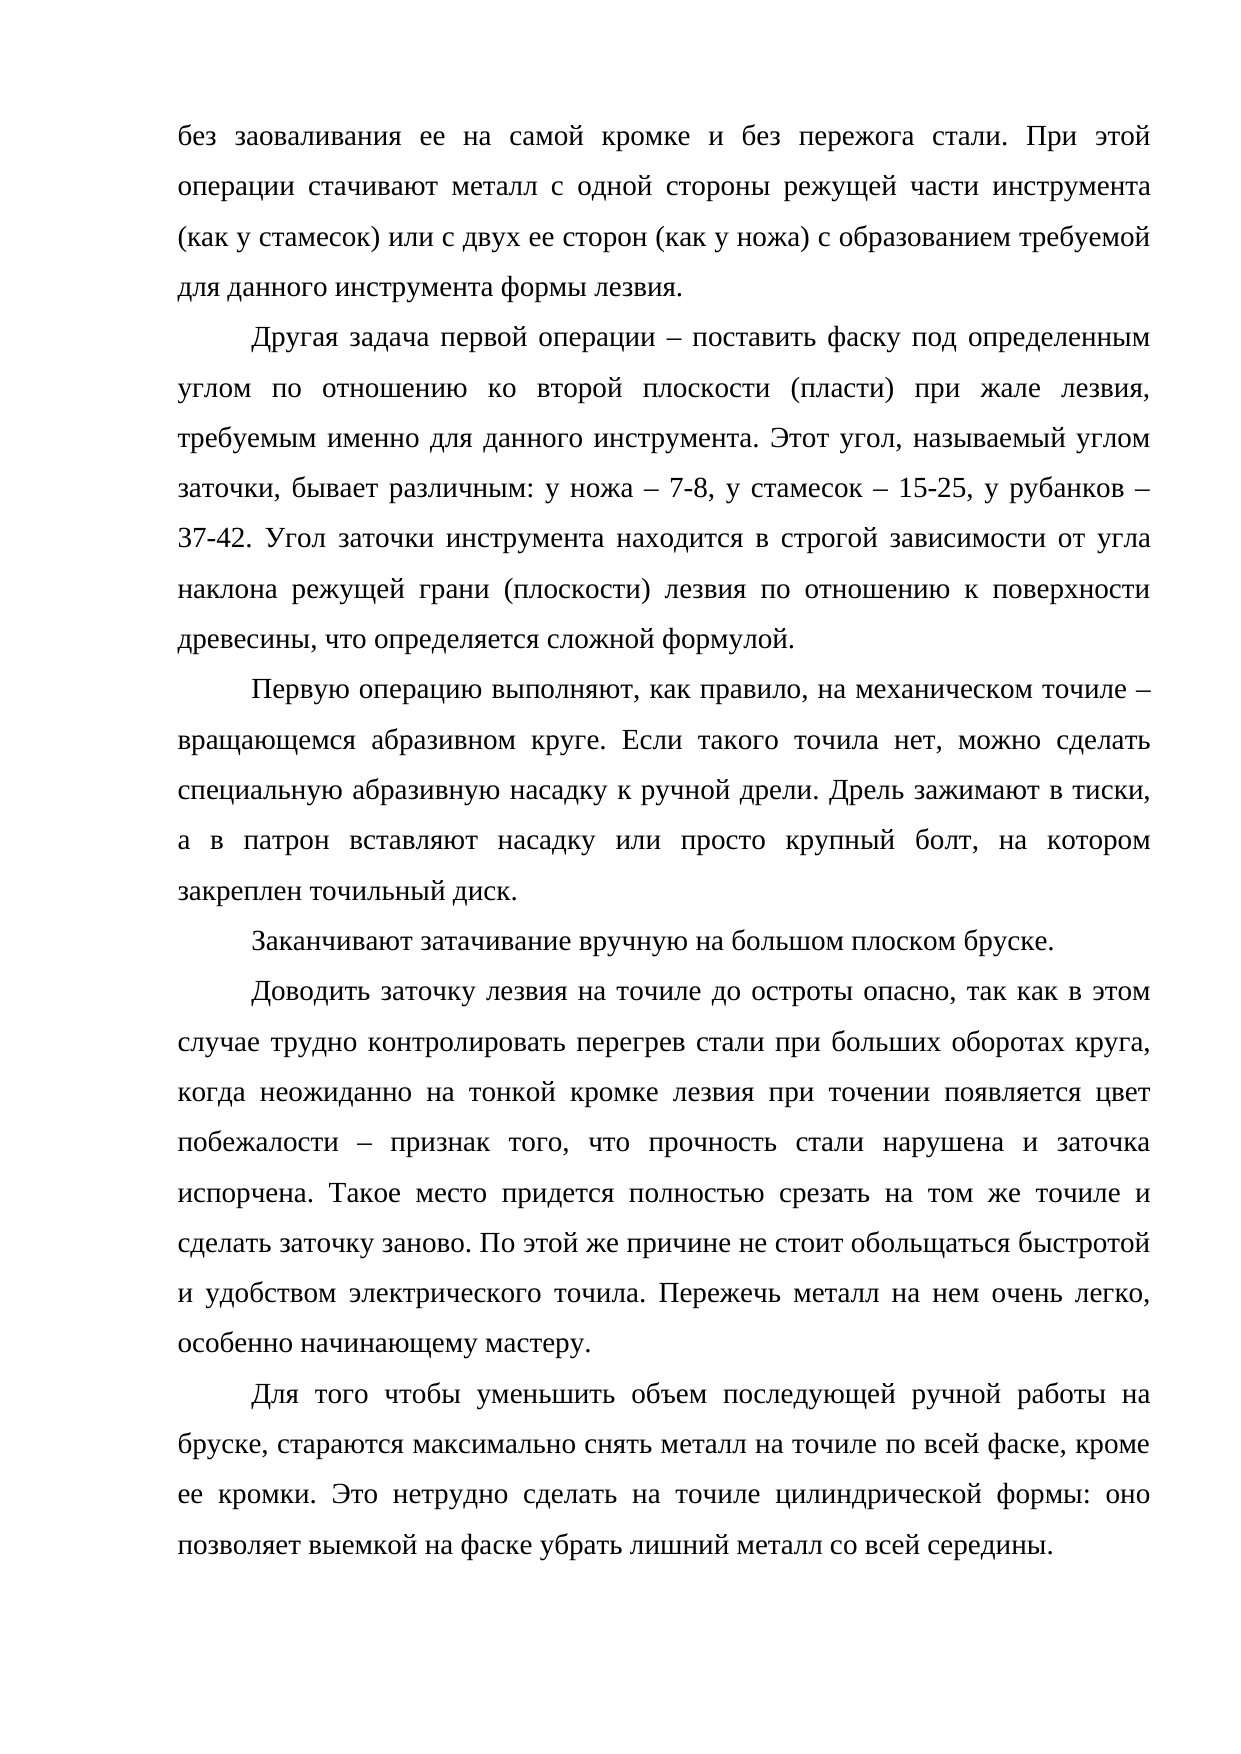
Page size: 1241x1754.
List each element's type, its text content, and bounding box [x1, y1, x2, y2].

text Доводить заточку лезвия на точиле до остроты опасно, так как в этом случае трудно контролировать перегрев стали при больших оборотах круга, когда неожиданно на тонкой кромке лезвия при точении появляется цвет побежалости – признак того, что прочность стали нарушена и заточка испорчена. Такое место придется полностью срезать на том же точиле и сделать заточку заново. По этой же причине не стоит обольщаться быстротой и удобством электрического точила. Пережечь металл на нем очень легко, особенно начинающему мастеру. [177, 973, 1152, 1359]
text Для того чтобы уменьшить объем последующей ручной работы на бруске, стараются максимально снять металл на точиле по всей фаске, кроме ее кромки. Это нетрудно сделать на точиле цилиндрической формы: оно позволяет выемкой на фаске убрать лишний металл со всей середины. [177, 1376, 1152, 1560]
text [177, 118, 1152, 303]
text Заканчивают затачивание вручную на большом плоском бруске. [177, 923, 1152, 957]
text Первую операцию выполняют, как правило, на механическом точиле – вращающемся абразивном круге. Если такого точила нет, можно сделать специальную абразивную насадку к ручной дрели. Дрель зажимают в тиски, а в патрон вставляют насадку или просто крупный болт, на котором закреплен точильный диск. [177, 672, 1152, 906]
text Другая задача первой операции – поставить фаску под определенным углом по отношению ко второй плоскости (пласти) при жале лезвия, требуемым именно для данного инструмента. Этот угол, называемый углом заточки, бывает различным: у ножа – 7-8, у стамесок – 15-25, у рубанков – 37-42. Угол заточки инструмента находится в строгой зависимости от угла наклона режущей грани (плоскости) лезвия по отношению к поверхности древесины, что определяется сложной формулой. [177, 319, 1152, 655]
